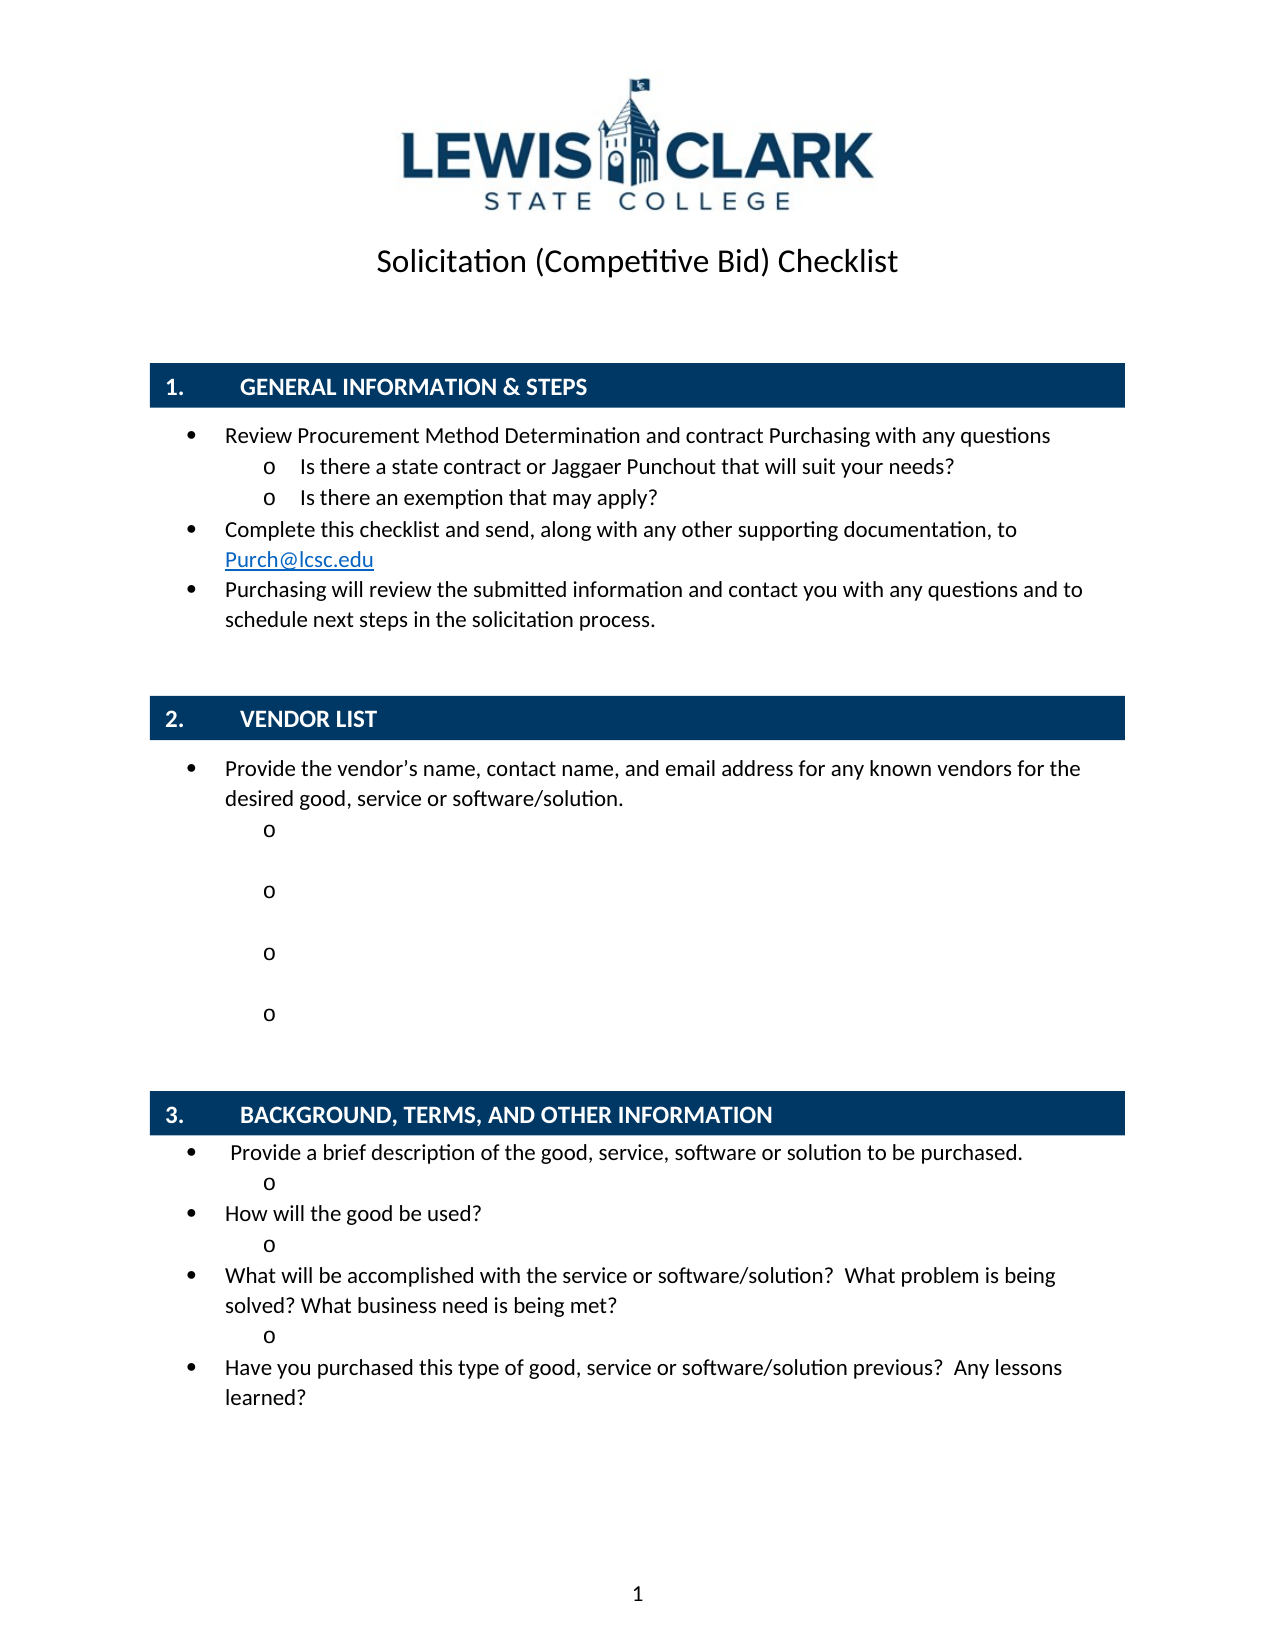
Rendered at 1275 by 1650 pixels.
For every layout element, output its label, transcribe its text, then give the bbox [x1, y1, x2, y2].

list Is there a state contract or Jaggaer Punchout that will suit your needs? [262, 452, 1125, 481]
list Is there an exemption that may apply? [262, 483, 1125, 512]
list Review Procurement Method Determination and contract Purchasing with any questions [187, 422, 1125, 450]
text Solicitation (Competitive Bid) Checklist [150, 240, 1125, 281]
list Purchasing will review the submitted information and contact you with any questions and to schedule next steps in the solicitation process. [187, 575, 1125, 633]
list How will the good be used? [187, 1199, 1125, 1227]
list Complete this checklist and send, along with any other supporting documentation, to Purch@lcsc.edu [187, 515, 1125, 573]
list Have you purchased this type of good, service or software/solution previous? Any lessons learned? [187, 1353, 1125, 1411]
picture [360, 60, 915, 241]
list Provide a brief description of the good, service, software or solution to be purchased. [187, 1138, 1125, 1166]
list Provide the vendor’s name, contact name, and email address for any known vendors for the desired good, service or software/solution. [187, 754, 1125, 813]
list What will be accomplished with the service or software/solution? What problem is being solved? What business need is being met? [187, 1261, 1125, 1319]
